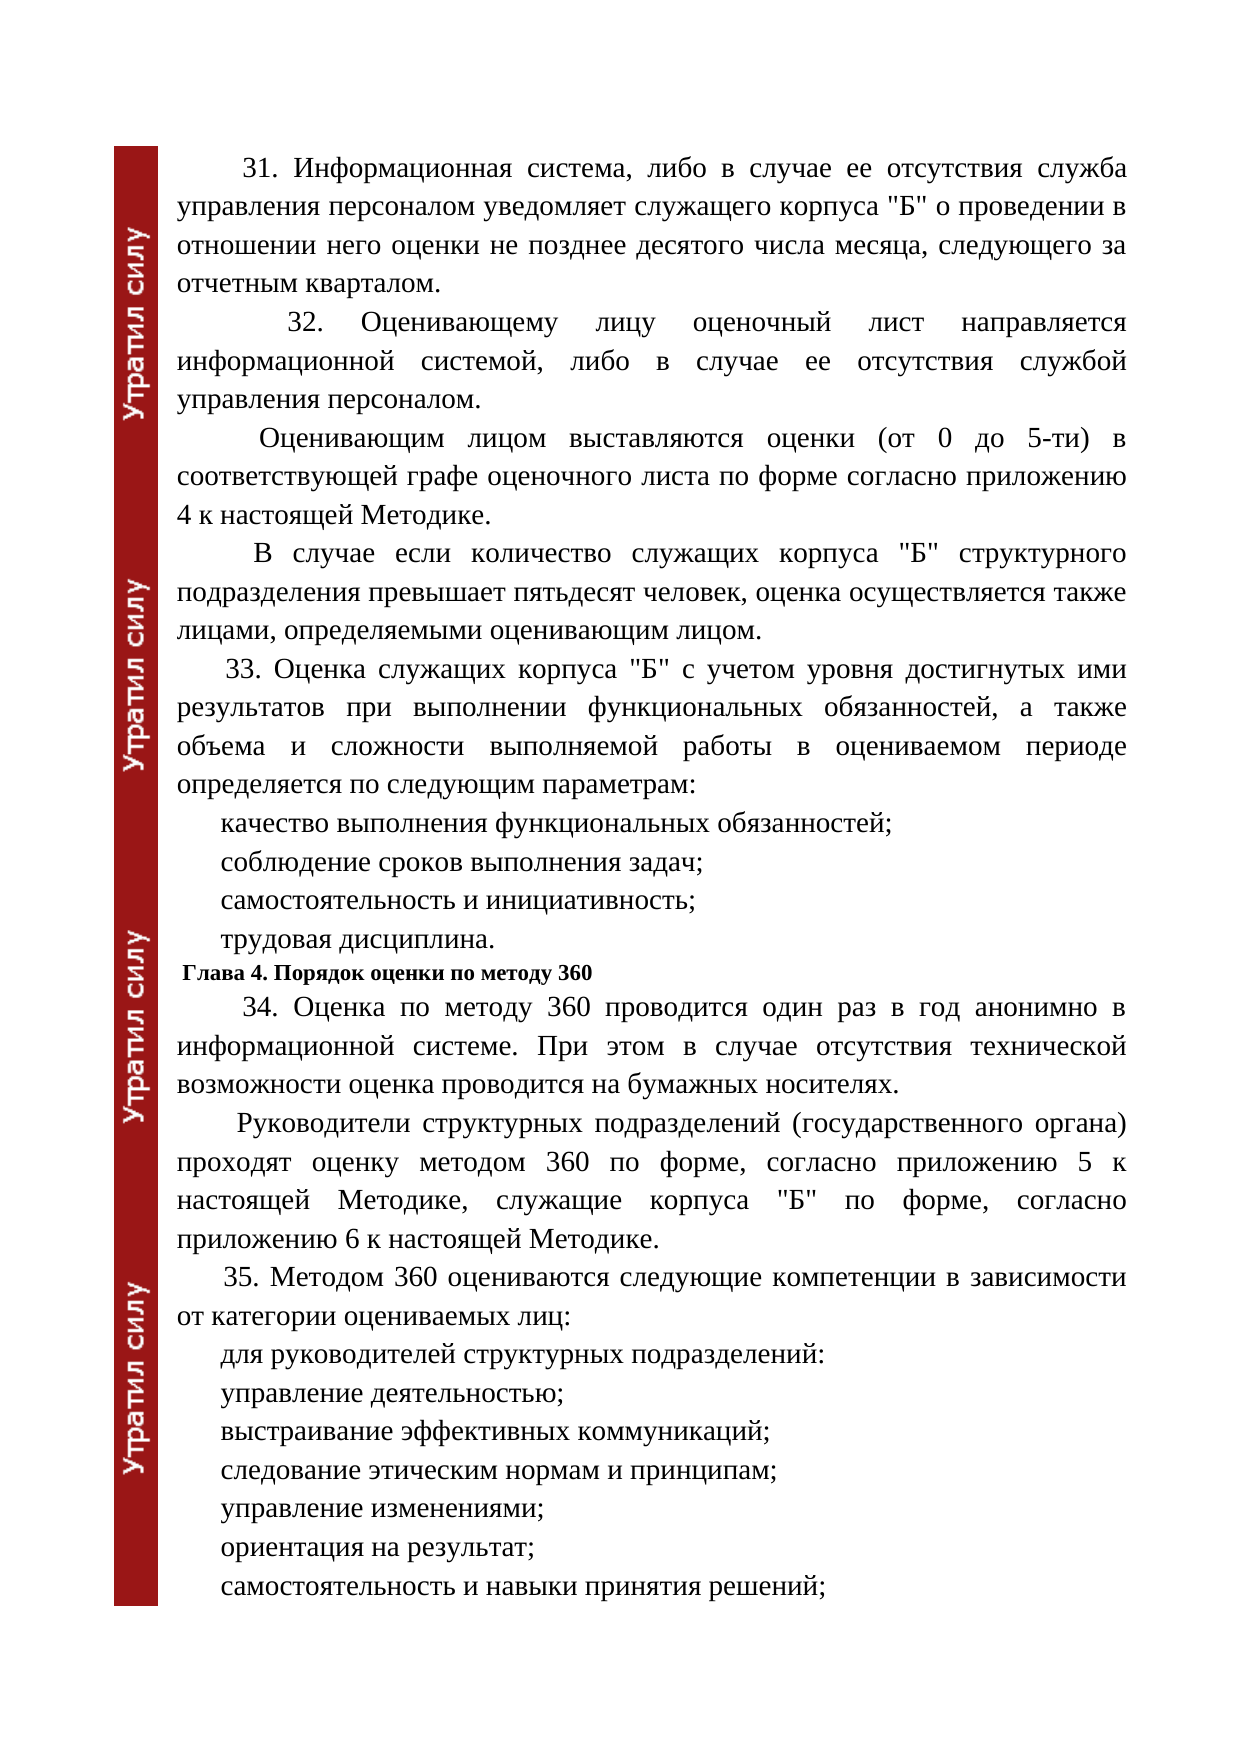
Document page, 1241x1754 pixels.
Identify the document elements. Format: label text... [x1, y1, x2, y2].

text самостоятельность и инициативность; [112, 882, 1128, 916]
picture [114, 530, 158, 535]
text для руководителей структурных подразделений: [112, 1336, 1128, 1370]
text Руководители структурных подразделений (государственного органа) проходят оценку методом 360 по форме, согласно приложению 5 к настоящей Методике, служащие корпуса "Б" по форме, согласно приложению 6 к настоящей Методике. [112, 1105, 1128, 1254]
text 31. Информационная система, либо в случае ее отсутствия служба управления персоналом уведомляет служащего корпуса "Б" о проведении в отношении него оценки не позднее десятого числа месяца, следующего за отчетным кварталом. [112, 150, 1128, 299]
text соблюдение сроков выполнения задач; [112, 844, 1128, 877]
picture [114, 1601, 158, 1606]
picture [114, 1524, 158, 1529]
text 35. Методом 360 оцениваются следующие компетенции в зависимости от категории оцениваемых лиц: [112, 1259, 1128, 1331]
text Глава 4. Порядок оценки по методу 360 [112, 959, 1128, 986]
picture [114, 1331, 158, 1336]
text управление деятельностью; [112, 1375, 1128, 1408]
text 32. Оценивающему лицу оценочный лист направляется информационной системой, либо в случае ее отсутствия службой управления персоналом. [112, 304, 1128, 415]
picture [114, 415, 158, 420]
picture [114, 646, 158, 651]
text самостоятельность и навыки принятия решений; [112, 1568, 1128, 1601]
picture [114, 1254, 158, 1259]
text качество выполнения функциональных обязанностей; [112, 805, 1128, 839]
picture [114, 839, 158, 844]
picture [114, 1447, 158, 1452]
picture [114, 1563, 158, 1568]
picture [114, 1408, 158, 1413]
picture [114, 146, 158, 150]
text ориентация на результат; [112, 1529, 1128, 1563]
picture [114, 299, 158, 304]
text 33. Оценка служащих корпуса "Б" с учетом уровня достигнутых ими результатов при выполнении функциональных обязанностей, а также объема и сложности выполняемой работы в оцениваемом периоде определяется по следующим параметрам: [112, 651, 1128, 800]
picture [114, 1486, 158, 1491]
picture [114, 1370, 158, 1375]
picture [114, 1100, 158, 1105]
text 34. Оценка по методу 360 проводится один раз в год анонимно в информационной системе. При этом в случае отсутствия технической возможности оценка проводится на бумажных носителях. [112, 989, 1128, 1100]
text трудовая дисциплина. [112, 921, 1128, 954]
text Оценивающим лицом выставляются оценки (от 0 до 5-ти) в соответствующей графе оценочного листа по форме согласно приложению 4 к настоящей Методике. [112, 420, 1128, 530]
text управление изменениями; [112, 1491, 1128, 1524]
picture [114, 800, 158, 805]
picture [114, 877, 158, 882]
text выстраивание эффективных коммуникаций; [112, 1413, 1128, 1447]
text следование этическим нормам и принципам; [112, 1452, 1128, 1486]
text В случае если количество служащих корпуса "Б" структурного подразделения превышает пятьдесят человек, оценка осуществляется также лицами, определяемыми оценивающим лицом. [112, 535, 1128, 646]
picture [114, 916, 158, 921]
picture [114, 954, 158, 959]
